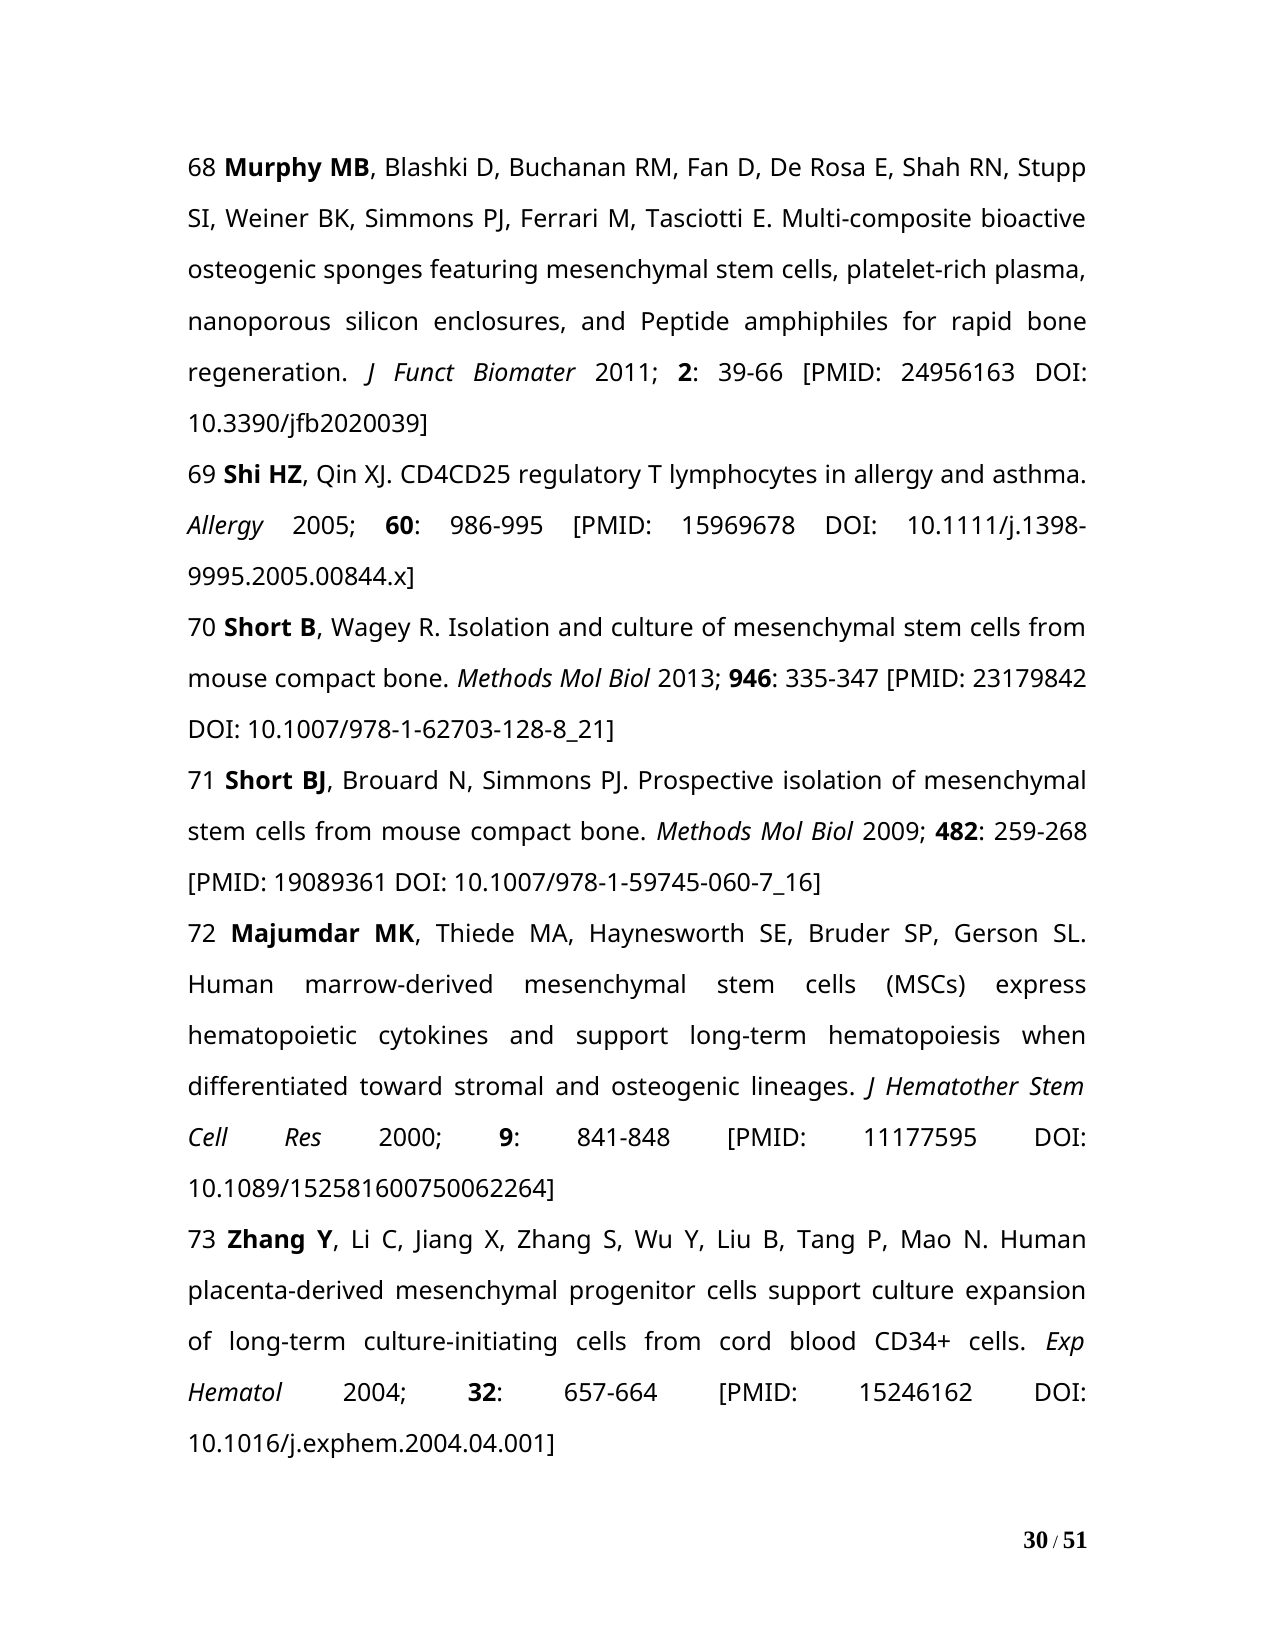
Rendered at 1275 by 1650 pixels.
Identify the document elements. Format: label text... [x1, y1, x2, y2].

text 68 Murphy MB, Blashki D, Buchanan RM, Fan D, De Rosa E, Shah RN, Stupp SI, Weiner BK, Simmons PJ, Ferrari M, Tasciotti E. Multi-composite bioactive osteogenic sponges featuring mesenchymal stem cells, platelet-rich plasma, nanoporous silicon enclosures, and Peptide amphiphiles for rapid bone regeneration. J Funct Biomater 2011; 2: 39-66 [PMID: 24956163 DOI: 10.3390/jfb2020039] [187, 150, 1087, 439]
text 69 Shi HZ, Qin XJ. CD4CD25 regulatory T lymphocytes in allergy and asthma. Allergy 2005; 60: 986-995 [PMID: 15969678 DOI: 10.1111/j.1398-9995.2005.00844.x] [187, 456, 1087, 592]
text 71 Short BJ, Brouard N, Simmons PJ. Prospective isolation of mesenchymal stem cells from mouse compact bone. Methods Mol Biol 2009; 482: 259-268 [PMID: 19089361 DOI: 10.1007/978-1-59745-060-7_16] [187, 762, 1087, 899]
text 70 Short B, Wagey R. Isolation and culture of mesenchymal stem cells from mouse compact bone. Methods Mol Biol 2013; 946: 335-347 [PMID: 23179842 DOI: 10.1007/978-1-62703-128-8_21] [187, 609, 1087, 746]
text 73 Zhang Y, Li C, Jiang X, Zhang S, Wu Y, Liu B, Tang P, Mao N. Human placenta-derived mesenchymal progenitor cells support culture expansion of long-term culture-initiating cells from cord blood CD34+ cells. Exp Hematol 2004; 32: 657-664 [PMID: 15246162 DOI: 10.1016/j.exphem.2004.04.001] [187, 1222, 1087, 1460]
text 72 Majumdar MK, Thiede MA, Haynesworth SE, Bruder SP, Gerson SL. Human marrow-derived mesenchymal stem cells (MSCs) express hematopoietic cytokines and support long-term hematopoiesis when differentiated toward stromal and osteogenic lineages. J Hematother Stem Cell Res 2000; 9: 841-848 [PMID: 11177595 DOI: 10.1089/152581600750062264] [187, 916, 1087, 1205]
